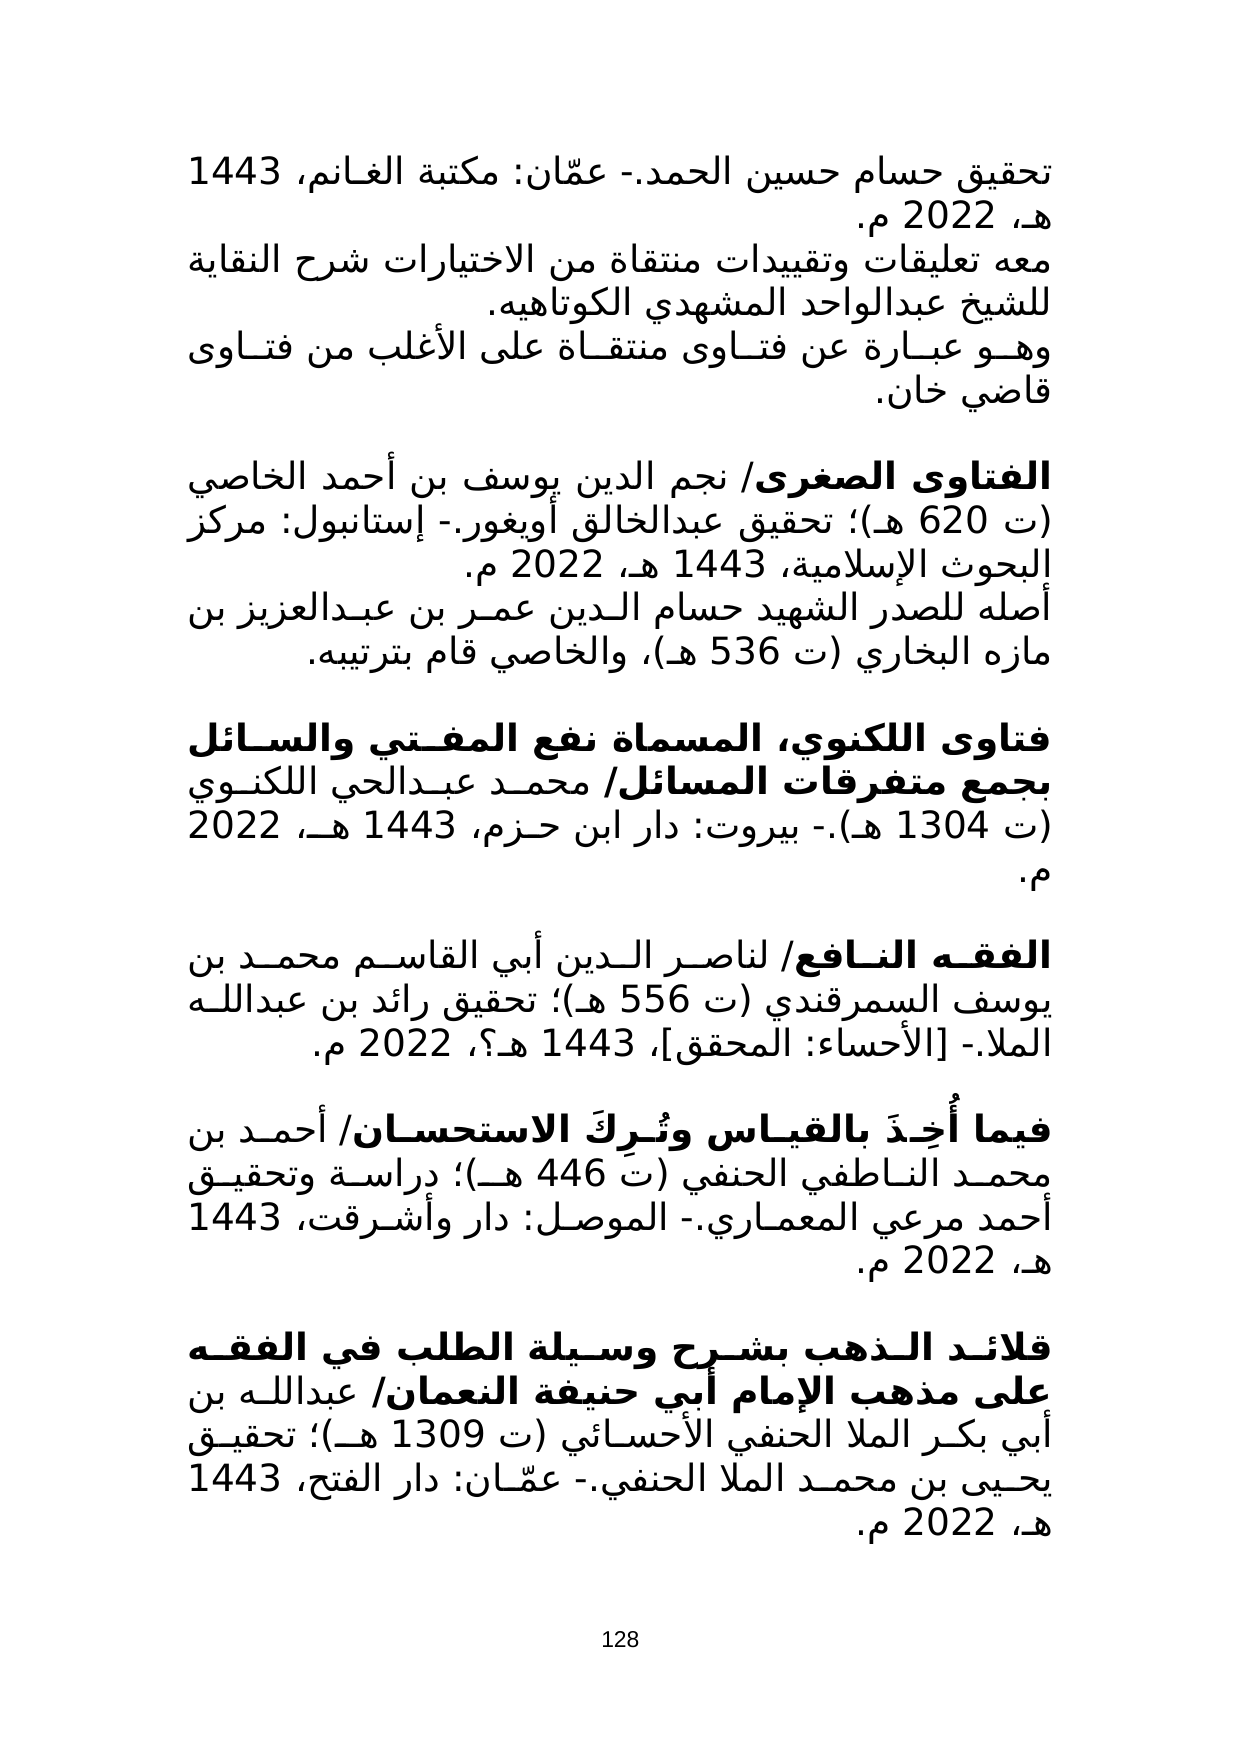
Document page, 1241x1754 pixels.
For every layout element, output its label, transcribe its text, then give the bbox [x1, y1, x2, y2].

text الفتاوى الصغرى/ نجم الدين يوسف بن أحمد الخاصي (ت 620 هـ)؛ تحقيق عبدالخالق أويغور.- إستانبول: مركز البحوث الإسلامية، 1443 هـ، 2022 م. [187, 455, 1053, 586]
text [187, 150, 1053, 237]
text أصله للصدر الشهيد حسام الدين عمر بن عبدالعزيز بن مازه البخاري (ت 536 هـ)، والخاصي قام بترتيبه. [187, 586, 1053, 673]
text وهو عبارة عن فتاوى منتقاة على الأغلب من فتاوى قاضي خان. [187, 324, 1053, 412]
text معه تعليقات وتقييدات منتقاة من الاختيارات شرح النقاية للشيخ عبدالواحد المشهدي الكوتاهيه. [187, 237, 1053, 324]
text الفقه النافع/ لناصر الدين أبي القاسم محمد بن يوسف السمرقندي (ت 556 هـ)؛ تحقيق رائد بن عبدالله الملا.- [الأحساء: المحقق]، 1443 هـ؟، 2022 م. [187, 934, 1053, 1065]
text قلائد الذهب بشرح وسيلة الطلب في الفقه على مذهب الإمام أبي حنيفة النعمان/ عبدالله بن أبي بكر الملا الحنفي الأحسائي (ت 1309 هـ)؛ تحقيق يحيى بن محمد الملا الحنفي.- عمّان: دار الفتح، 1443 هـ، 2022 م. [187, 1326, 1053, 1544]
text فيما أُخِذَ بالقياس وتُرِكَ الاستحسان/ أحمد بن محمد الناطفي الحنفي (ت 446 هـ)؛ دراسة وتحقيق أحمد مرعي المعماري.- الموصل: دار وأشرقت، 1443 هـ، 2022 م. [187, 1108, 1053, 1283]
text فتاوى اللكنوي، المسماة نفع المفتي والسائل بجمع متفرقات المسائل/ محمد عبدالحي اللكنوي (ت 1304 هـ).- بيروت: دار ابن حزم، 1443 هـ، 2022 م. [187, 716, 1053, 891]
